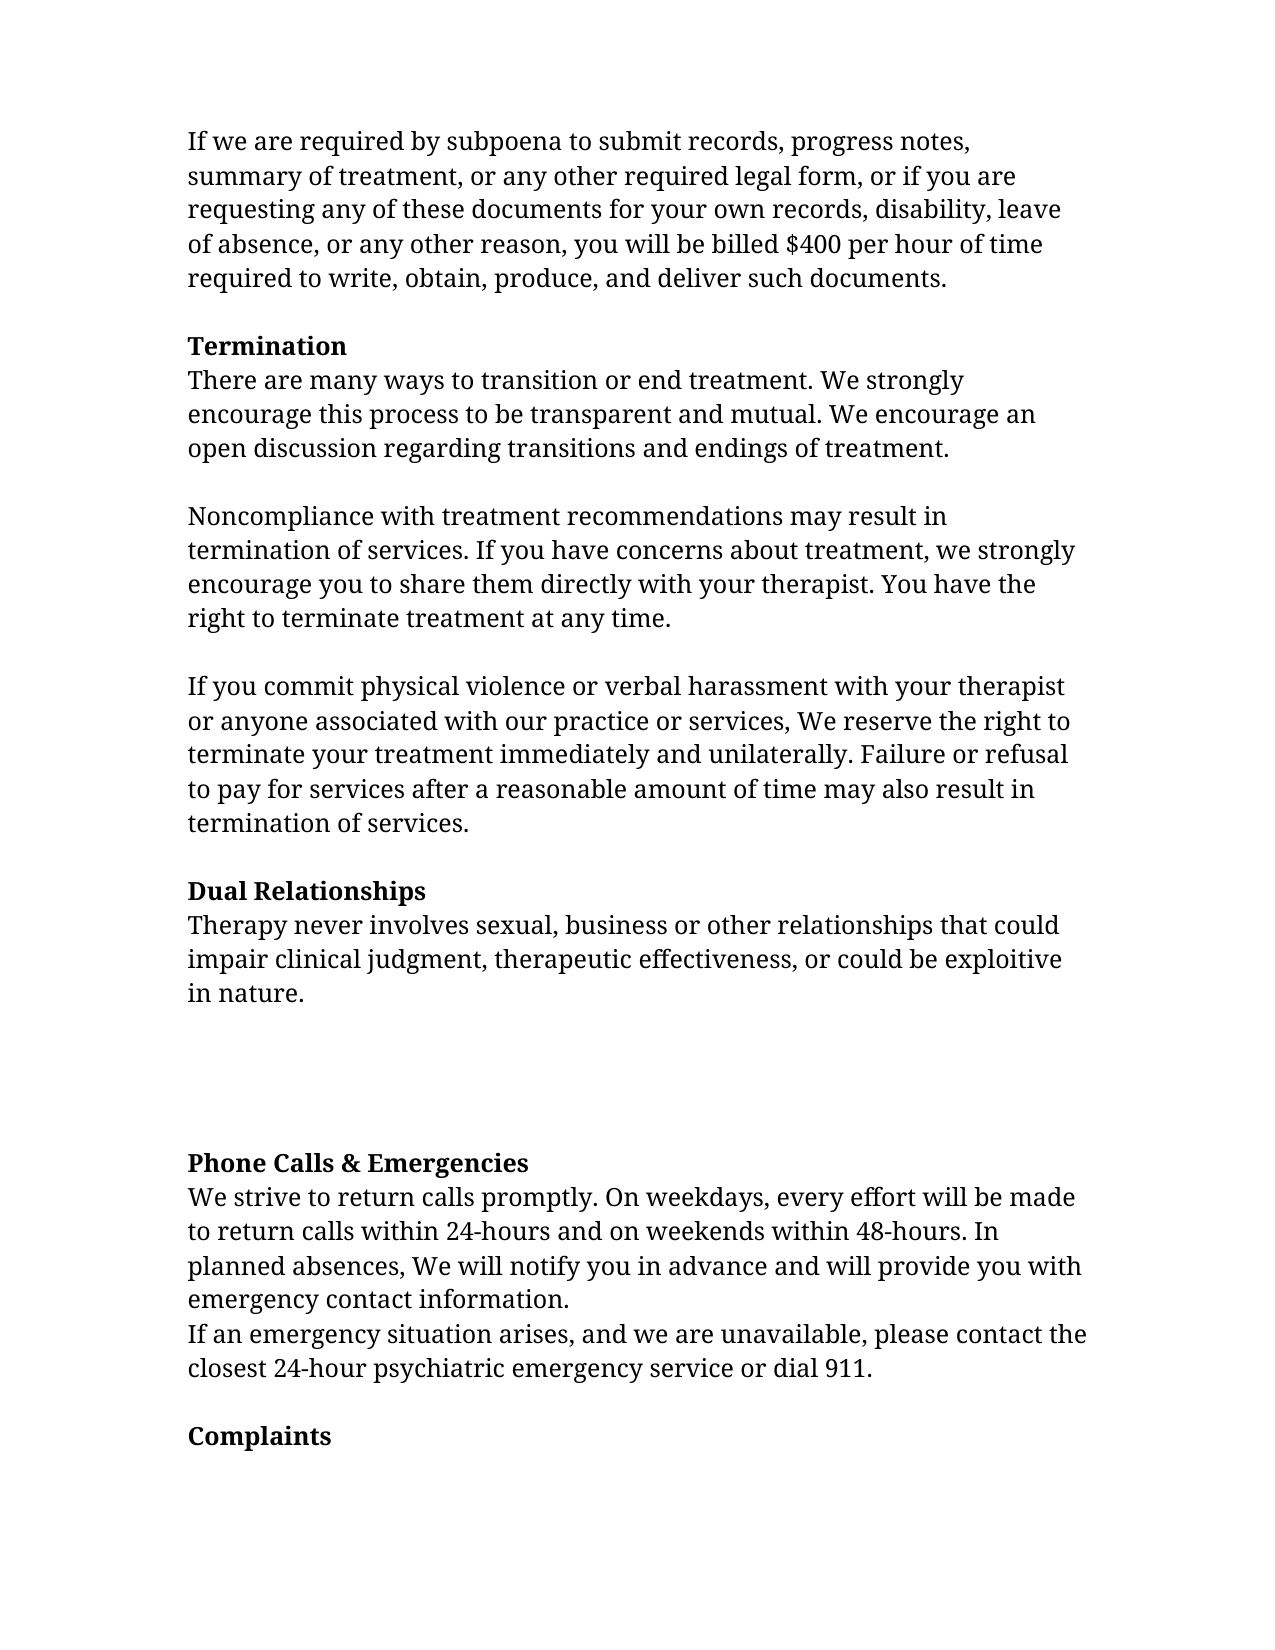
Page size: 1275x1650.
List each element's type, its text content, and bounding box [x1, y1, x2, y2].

text Dual Relationships [187, 873, 1087, 907]
text If you commit physical violence or verbal harassment with your therapist or anyone associated with our practice or services, We reserve the right to terminate your treatment immediately and unilaterally. Failure or refusal to pay for services after a reasonable amount of time may also result in termination of services. [187, 669, 1087, 839]
text Complaints [187, 1418, 1087, 1452]
text Termination [187, 328, 1087, 362]
text Phone Calls & Emergencies [187, 1146, 1087, 1180]
text We strive to return calls promptly. On weekdays, every effort will be made to return calls within 24-hours and on weekends within 48-hours. In planned absences, We will notify you in advance and will provide you with emergency contact information. [187, 1180, 1087, 1316]
text Therapy never involves sexual, business or other relationships that could impair clinical judgment, therapeutic effectiveness, or could be exploitive in nature. [187, 907, 1087, 1010]
text If an emergency situation arises, and we are unavailable, please contact the closest 24-hour psychiatric emergency service or dial 911. [187, 1316, 1087, 1384]
text If we are required by subpoena to submit records, progress notes, summary of treatment, or any other required legal form, or if you are requesting any of these documents for your own records, disability, leave of absence, or any other reason, you will be billed $400 per hour of time required to write, obtain, produce, and deliver such documents. [187, 124, 1087, 294]
text Noncompliance with treatment recommendations may result in termination of services. If you have concerns about treatment, we strongly encourage you to share them directly with your therapist. You have the right to terminate treatment at any time. [187, 499, 1087, 635]
text There are many ways to transition or end treatment. We strongly encourage this process to be transparent and mutual. We encourage an open discussion regarding transitions and endings of treatment. [187, 362, 1087, 465]
